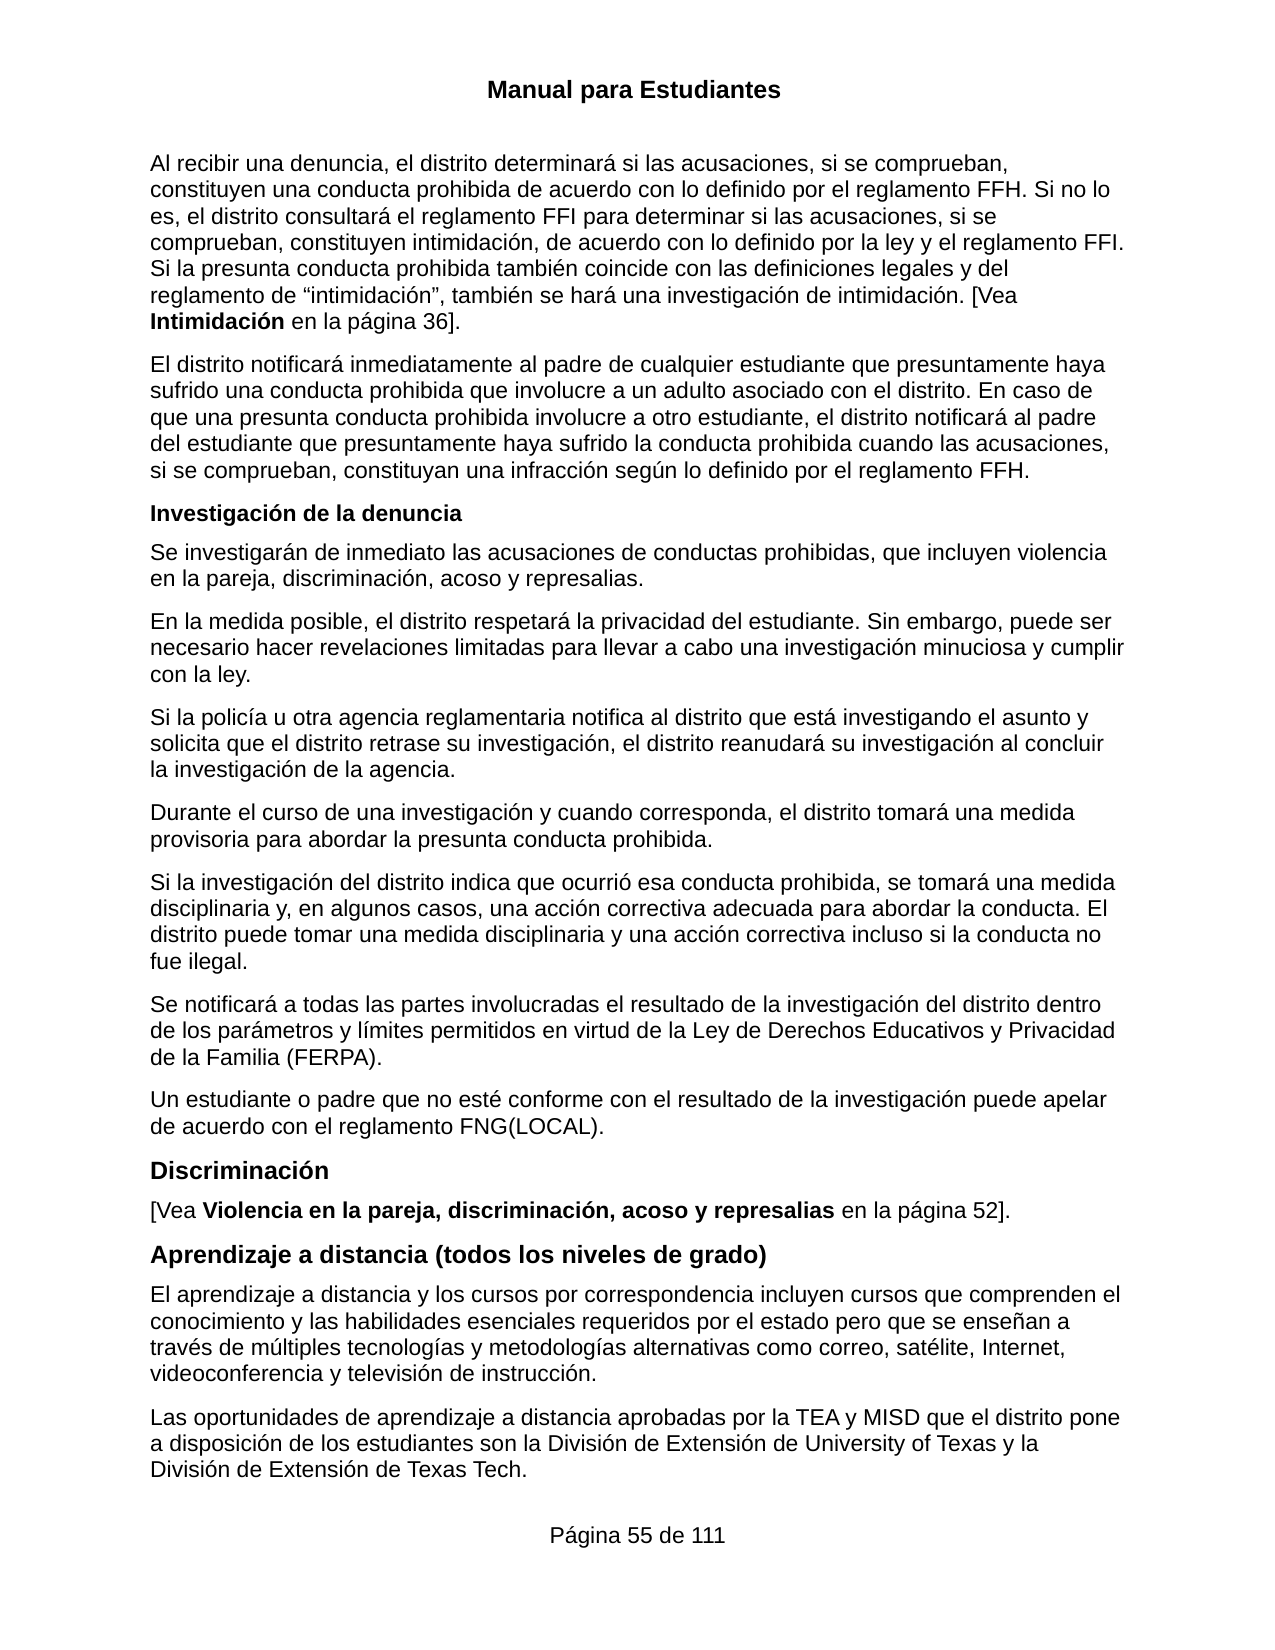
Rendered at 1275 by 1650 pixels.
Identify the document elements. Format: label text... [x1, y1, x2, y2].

text Si la policía u otra agencia reglamentaria notifica al distrito que está investigando el asunto y solicita que el distrito retrase su investigación, el distrito reanudará su investigación al concluir la investigación de la agencia. [150, 703, 1125, 783]
text Se notificará a todas las partes involucradas el resultado de la investigación del distrito dentro de los parámetros y límites permitidos en virtud de la Ley de Derechos Educativos y Privacidad de la Familia (FERPA). [150, 991, 1125, 1070]
subtitle Discriminación [150, 1156, 1125, 1184]
text Se investigarán de inmediato las acusaciones de conductas prohibidas, que incluyen violencia en la pareja, discriminación, acoso y represalias. [150, 538, 1125, 591]
text Si la investigación del distrito indica que ocurrió esa conducta prohibida, se tomará una medida disciplinaria y, en algunos casos, una acción correctiva adecuada para abordar la conducta. El distrito puede tomar una medida disciplinaria y una acción correctiva incluso si la conducta no fue ilegal. [150, 869, 1125, 974]
subtitle Aprendizaje a distancia (todos los niveles de grado) [150, 1240, 1125, 1269]
text Un estudiante o padre que no esté conforme con el resultado de la investigación puede apelar de acuerdo con el reglamento FNG(LOCAL). [150, 1086, 1125, 1139]
text Durante el curso de una investigación y cuando corresponda, el distrito tomará una medida provisoria para abordar la presunta conducta prohibida. [150, 799, 1125, 852]
text Al recibir una denuncia, el distrito determinará si las acusaciones, si se comprueban, constituyen una conducta prohibida de acuerdo con lo definido por el reglamento FFH. Si no lo es, el distrito consultará el reglamento FFI para determinar si las acusaciones, si se comprueban, constituyen intimidación, de acuerdo con lo definido por la ley y el reglamento FFI. Si la presunta conducta prohibida también coincide con las definiciones legales y del reglamento de “intimidación”, también se hará una investigación de intimidación. [Vea Intimidación en la página 36]. [150, 150, 1125, 334]
text El aprendizaje a distancia y los cursos por correspondencia incluyen cursos que comprenden el conocimiento y las habilidades esenciales requeridos por el estado pero que se enseñan a través de múltiples tecnologías y metodologías alternativas como correo, satélite, Internet, videoconferencia y televisión de instrucción. [150, 1281, 1125, 1387]
text El distrito notificará inmediatamente al padre de cualquier estudiante que presuntamente haya sufrido una conducta prohibida que involucre a un adulto asociado con el distrito. En caso de que una presunta conducta prohibida involucre a otro estudiante, el distrito notificará al padre del estudiante que presuntamente haya sufrido la conducta prohibida cuando las acusaciones, si se comprueban, constituyan una infracción según lo definido por el reglamento FFH. [150, 351, 1125, 483]
text Las oportunidades de aprendizaje a distancia aprobadas por la TEA y MISD que el distrito pone a disposición de los estudiantes son la División de Extensión de University of Texas y la División de Extensión de Texas Tech. [150, 1403, 1125, 1482]
text En la medida posible, el distrito respetará la privacidad del estudiante. Sin embargo, puede ser necesario hacer revelaciones limitadas para llevar a cabo una investigación minuciosa y cumplir con la ley. [150, 608, 1125, 687]
text [Vea Violencia en la pareja, discriminación, acoso y represalias en la página 52]. [150, 1197, 1125, 1223]
subtitle Investigación de la denuncia [150, 499, 1125, 526]
